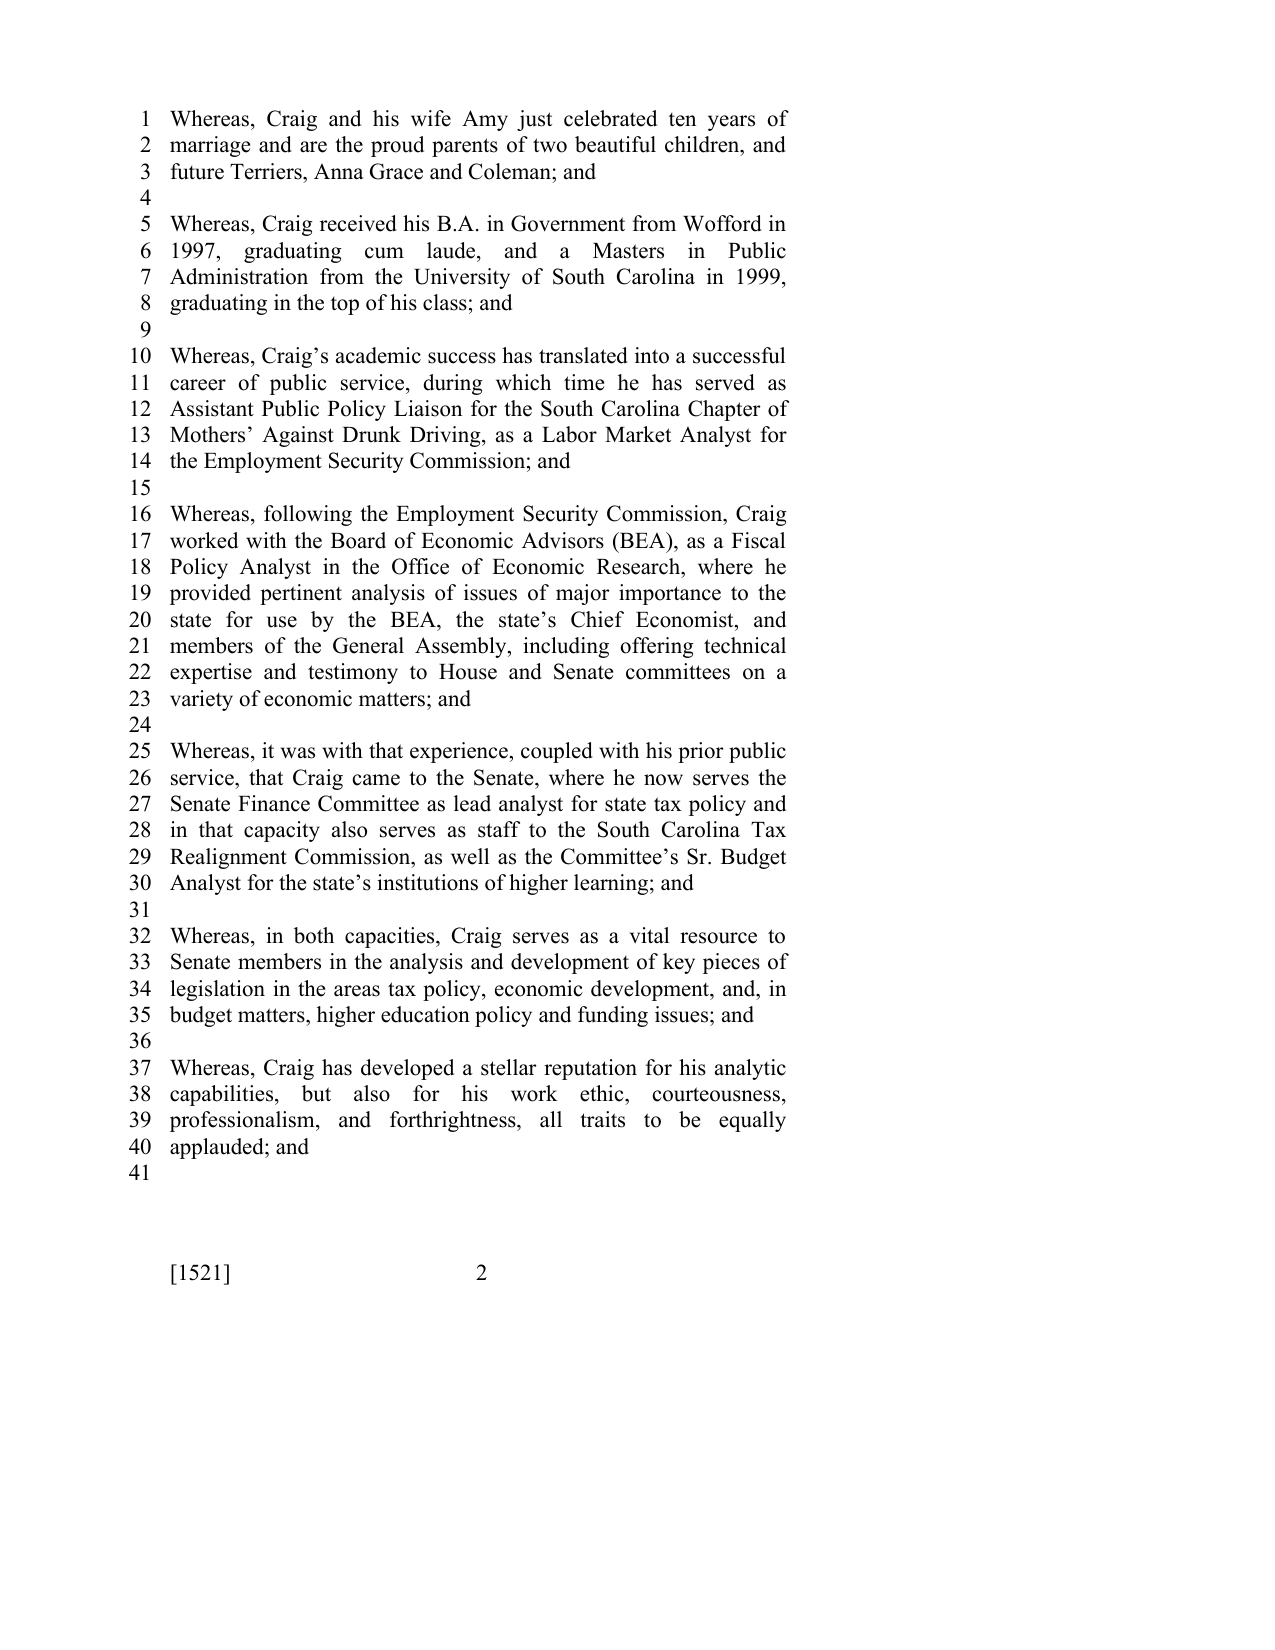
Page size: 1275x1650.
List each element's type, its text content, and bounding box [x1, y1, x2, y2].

text Whereas, following the Employment Security Commission, Craig worked with the Board of Economic Advisors (BEA), as a Fiscal Policy Analyst in the Office of Economic Research, where he provided pertinent analysis of issues of major importance to the state for use by the BEA, the state’s Chief Economist, and members of the General Assembly, including offering technical expertise and testimony to House and Senate committees on a variety of economic matters; and [169, 500, 787, 711]
text Whereas, Craig received his B.A. in Government from Wofford in 1997, graduating cum laude, and a Masters in Public Administration from the University of South Carolina in 1999, graduating in the top of his class; and [169, 210, 787, 316]
text Whereas, it was with that experience, coupled with his prior public service, that Craig came to the Senate, where he now serves the Senate Finance Committee as lead analyst for state tax policy and in that capacity also serves as staff to the South Carolina Tax Realignment Commission, as well as the Committee’s Sr. Budget Analyst for the state’s institutions of higher learning; and [169, 737, 787, 896]
text Whereas, Craig has developed a stellar reputation for his analytic capabilities, but also for his work ethic, courteousness, professionalism, and forthrightness, all traits to be equally applauded; and [169, 1054, 787, 1159]
text Whereas, Craig and his wife Amy just celebrated ten years of marriage and are the proud parents of two beautiful children, and future Terriers, Anna Grace and Coleman; and [169, 105, 787, 184]
text Whereas, in both capacities, Craig serves as a vital resource to Senate members in the analysis and development of key pieces of legislation in the areas tax policy, economic development, and, in budget matters, higher education policy and funding issues; and [169, 922, 787, 1027]
text Whereas, Craig’s academic success has translated into a successful career of public service, during which time he has served as Assistant Public Policy Liaison for the South Carolina Chapter of Mothers’ Against Drunk Driving, as a Labor Market Analyst for the Employment Security Commission; and [169, 342, 787, 474]
